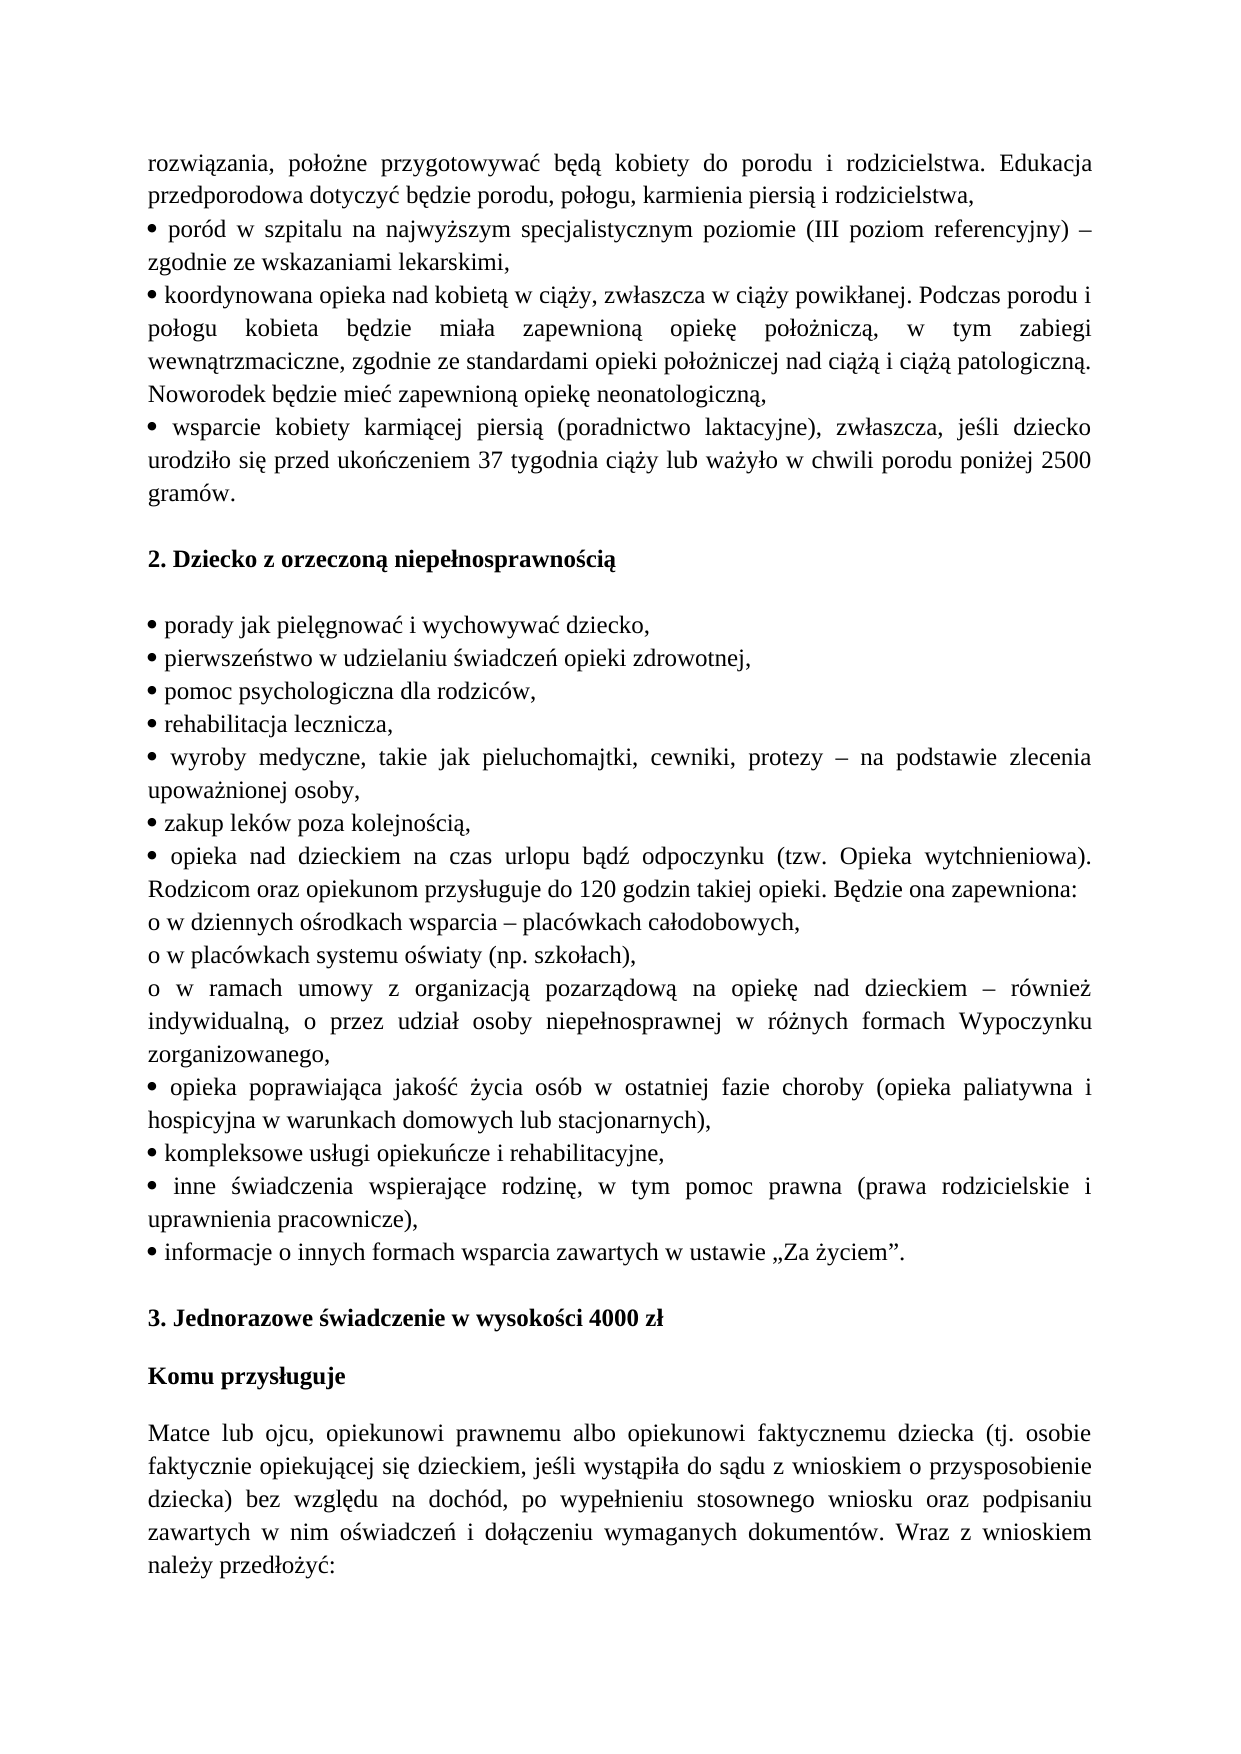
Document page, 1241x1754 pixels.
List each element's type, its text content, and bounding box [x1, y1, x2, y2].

text Komu przysługuje [148, 1361, 1093, 1389]
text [148, 148, 1093, 209]
text o w placówkach systemu oświaty (np. szkołach), [148, 940, 1093, 969]
text wyroby medyczne, takie jak pieluchomajtki, cewniki, protezy – na podstawie zlecenia upoważnionej osoby, [148, 742, 1093, 804]
text Matce lub ojcu, opiekunowi prawnemu albo opiekunowi faktycznemu dziecka (tj. osobie faktycznie opiekującej się dzieckiem, jeśli wystąpiła do sądu z wnioskiem o przysposobienie dziecka) bez względu na dochód, po wypełnieniu stosownego wniosku oraz podpisaniu zawartych w nim oświadczeń i dołączeniu wymaganych dokumentów. Wraz z wnioskiem należy przedłożyć: [148, 1418, 1093, 1579]
text koordynowana opieka nad kobietą w ciąży, zwłaszcza w ciąży powikłanej. Podczas porodu i połogu kobieta będzie miała zapewnioną opiekę położniczą, w tym zabiegi wewnątrzmaciczne, zgodnie ze standardami opieki położniczej nad ciążą i ciążą patologiczną. Noworodek będzie mieć zapewnioną opiekę neonatologiczną, [148, 280, 1093, 407]
text wsparcie kobiety karmiącej piersią (poradnictwo laktacyjne), zwłaszcza, jeśli dziecko urodziło się przed ukończeniem 37 tygodnia ciąży lub ważyło w chwili porodu poniżej 2500 gramów. [148, 412, 1093, 507]
text o w ramach umowy z organizacją pozarządową na opiekę nad dzieckiem – również indywidualną, o przez udział osoby niepełnosprawnej w różnych formach Wypoczynku zorganizowanego, [148, 973, 1093, 1068]
text opieka nad dzieckiem na czas urlopu bądź odpoczynku (tzw. Opieka wytchnieniowa). Rodzicom oraz opiekunom przysługuje do 120 godzin takiej opieki. Będzie ona zapewniona: [148, 841, 1093, 903]
text rehabilitacja lecznicza, [148, 709, 1093, 738]
text zakup leków poza kolejnością, [148, 808, 1093, 837]
text pomoc psychologiczna dla rodziców, [148, 676, 1093, 705]
text opieka poprawiająca jakość życia osób w ostatniej fazie choroby (opieka paliatywna i hospicyjna w warunkach domowych lub stacjonarnych), [148, 1072, 1093, 1134]
text 3. Jednorazowe świadczenie w wysokości 4000 zł [148, 1303, 1093, 1332]
text inne świadczenia wspierające rodzinę, w tym pomoc prawna (prawa rodzicielskie i uprawnienia pracownicze), [148, 1171, 1093, 1233]
text informacje o innych formach wsparcia zawartych w ustawie „Za życiem”. [148, 1237, 1093, 1266]
text pierwszeństwo w udzielaniu świadczeń opieki zdrowotnej, [148, 643, 1093, 672]
text porady jak pielęgnować i wychowywać dziecko, [148, 610, 1093, 639]
text kompleksowe usługi opiekuńcze i rehabilitacyjne, [148, 1138, 1093, 1167]
text 2. Dziecko z orzeczoną niepełnosprawnością [148, 544, 1093, 573]
text poród w szpitalu na najwyższym specjalistycznym poziomie (III poziom referencyjny) – zgodnie ze wskazaniami lekarskimi, [148, 214, 1093, 275]
text o w dziennych ośrodkach wsparcia – placówkach całodobowych, [148, 907, 1093, 936]
